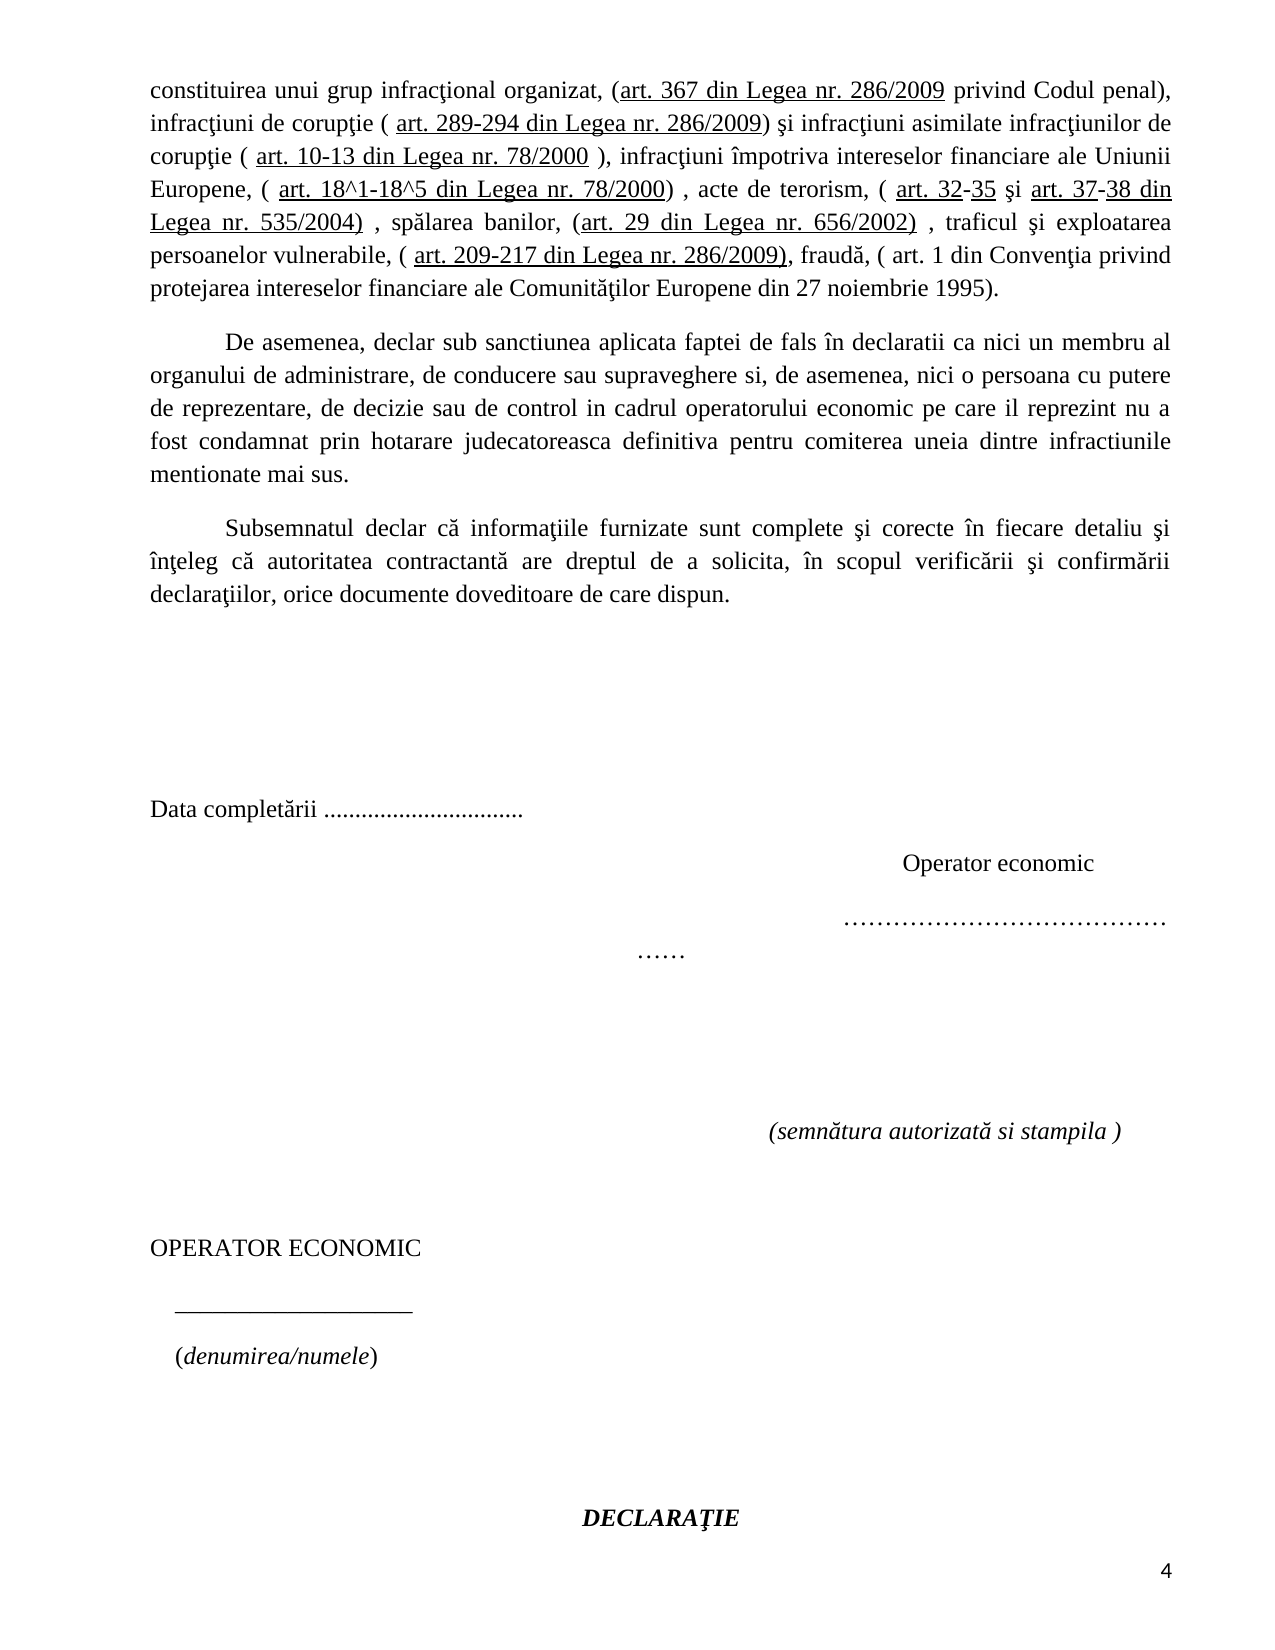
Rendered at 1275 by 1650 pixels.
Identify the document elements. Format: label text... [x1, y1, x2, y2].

text ……………………………………… [150, 902, 1172, 964]
text Data completării ................................ [150, 794, 1172, 823]
text OPERATOR ECONOMIC [150, 1233, 1172, 1262]
text (denumirea/numele) [150, 1341, 1172, 1370]
text Operator economic [150, 848, 1172, 877]
text DECLARAŢIE [150, 1503, 1172, 1532]
text De asemenea, declar sub sanctiunea aplicata faptei de fals în declaratii ca nici un membru al organului de administrare, de conducere sau supraveghere si, de asemenea, nici o persoana cu putere de reprezentare, de decizie sau de control in cadrul operatorului economic pe care il reprezint nu a fost condamnat prin hotarare judecatoreasca definitiva pentru comiterea uneia dintre infractiunile mentionate mai sus. [150, 327, 1172, 488]
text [150, 137, 1172, 199]
text ___________________ [150, 1287, 1172, 1316]
text (semnătura autorizată si stampila ) [150, 1116, 1172, 1144]
text Subsemnatul declar că informaţiile furnizate sunt complete şi corecte în fiecare detaliu şi înţeleg că autoritatea contractantă are dreptul de a solicita, în scopul verificării şi confirmării declaraţiilor, orice documente doveditoare de care dispun. [150, 513, 1172, 608]
